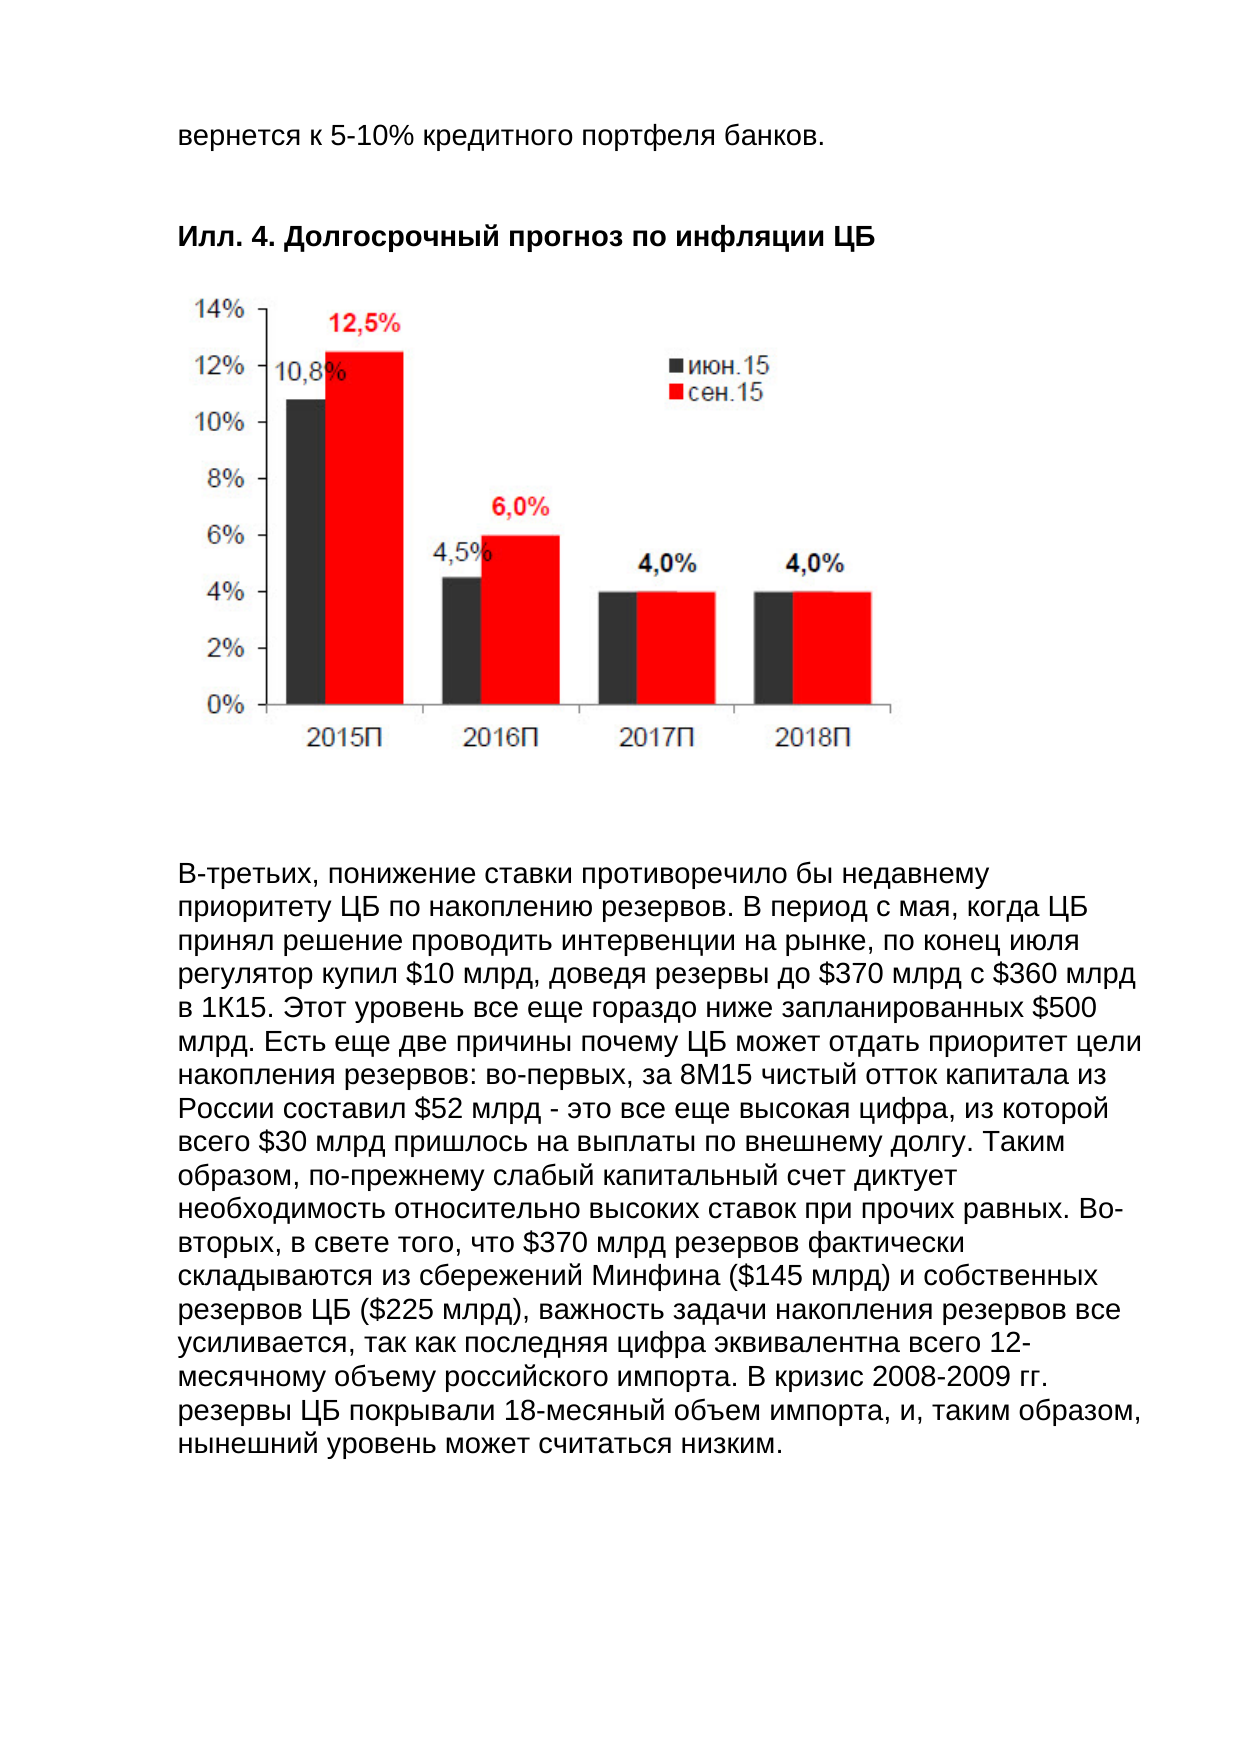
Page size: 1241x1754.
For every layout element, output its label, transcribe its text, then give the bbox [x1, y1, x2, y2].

picture [177, 285, 903, 756]
text Илл. 4. Долгосрочный прогноз по инфляции ЦБ [177, 219, 1152, 252]
text В-третьих, понижение ставки противоречило бы недавнему приоритету ЦБ по накоплению резервов. В период с мая, когда ЦБ принял решение проводить интервенции на рынке, по конец июля регулятор купил $10 млрд, доведя резервы до $370 млрд с $360 млрд в 1К15. Этот уровень все еще гораздо ниже запланированных $500 млрд. Есть еще две причины почему ЦБ может отдать приоритет цели накопления резервов: во-первых, за 8M15 чистый отток капитала из России составил $52 млрд - это все еще высокая цифра, из которой всего $30 млрд пришлось на выплаты по внешнему долгу. Таким образом, по-прежнему слабый капитальный счет диктует необходимость относительно высоких ставок при прочих равных. Во-вторых, в свете того, что $370 млрд резервов фактически складываются из сбережений Минфина ($145 млрд) и собственных резервов ЦБ ($225 млрд), важность задачи накопления резервов все усиливается, так как последняя цифра эквивалентна всего 12-месячному объему российского импорта. В кризис 2008-2009 гг. резервы ЦБ покрывали 18-месяный объем импорта, и, таким образом, нынешний уровень может считаться низким. [177, 856, 1152, 1459]
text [177, 118, 1152, 152]
